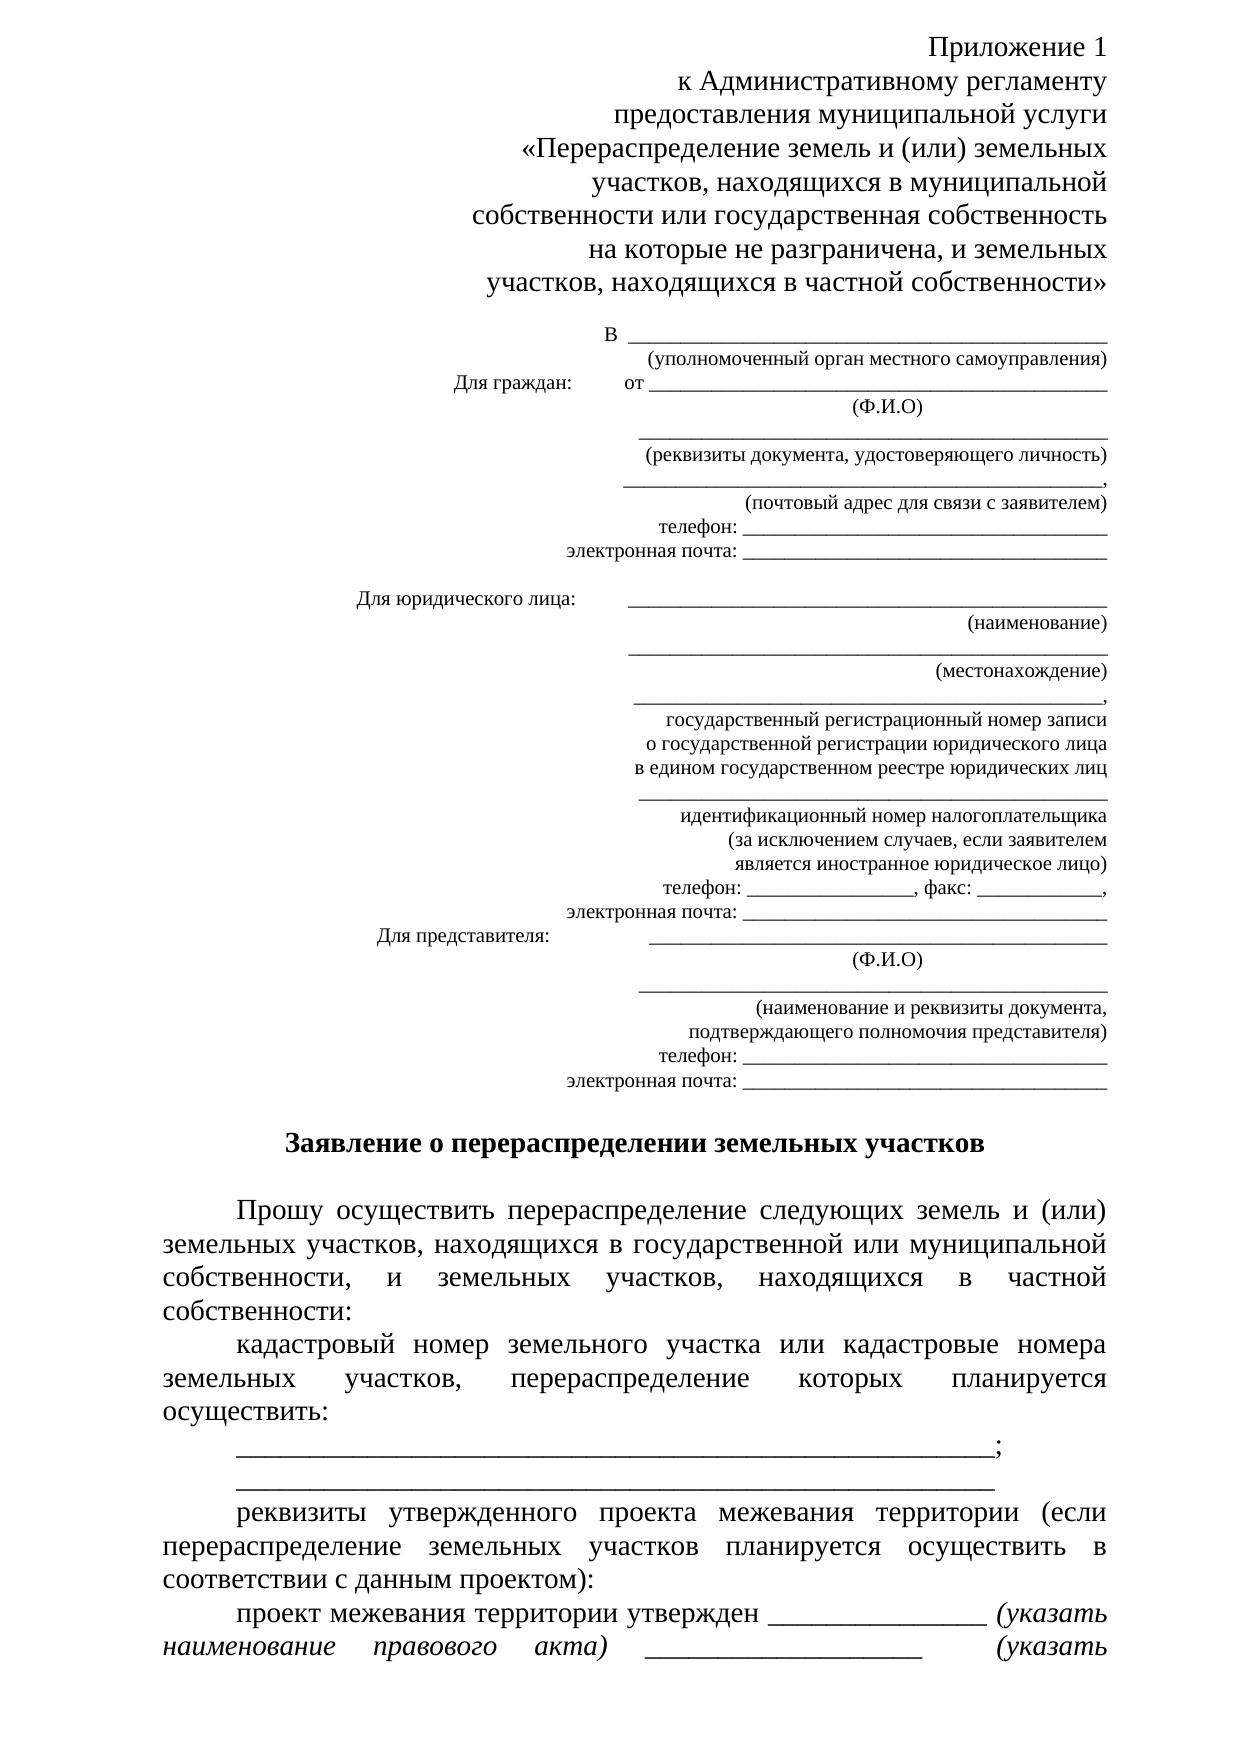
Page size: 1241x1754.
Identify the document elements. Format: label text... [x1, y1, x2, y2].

text (уполномоченный орган местного самоуправления) [162, 346, 1107, 370]
text в едином государственном реестре юридических лиц [162, 755, 1107, 779]
text (Ф.И.О) [162, 947, 1107, 971]
text участков, находящихся в муниципальной [162, 164, 1107, 197]
text является иностранное юридическое лицо) [162, 851, 1107, 875]
text телефон: ___________________________________ [162, 514, 1107, 538]
text предоставления муниципальной услуги [162, 97, 1107, 130]
text собственности или государственная собственность [162, 197, 1107, 231]
text кадастровый номер земельного участка или кадастровые номера земельных участков, перераспределение которых планируется осуществить: [162, 1326, 1107, 1427]
text Для юридического лица: ______________________________________________ [162, 586, 1107, 610]
text реквизиты утвержденного проекта межевания территории (если перераспределение земельных участков планируется осуществить в соответствии с данным проектом): [162, 1494, 1107, 1595]
text ____________________________________________________ [162, 1461, 1107, 1494]
text Приложение 1 [162, 29, 1107, 63]
text (Ф.И.О) [162, 394, 1107, 418]
text электронная почта: ___________________________________ [162, 1067, 1107, 1092]
text В ______________________________________________ [162, 322, 1107, 346]
text ______________________________________________, [162, 466, 1107, 490]
text участков, находящихся в частной собственности» [162, 264, 1107, 298]
text _____________________________________________ [162, 779, 1107, 803]
text Прошу осуществить перераспределение следующих земель и (или) земельных участков, находящихся в государственной или муниципальной собственности, и земельных участков, находящихся в частной собственности: [162, 1192, 1107, 1326]
text (почтовый адрес для связи с заявителем) [162, 490, 1107, 514]
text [162, 1595, 1107, 1662]
text электронная почта: ___________________________________ [162, 538, 1107, 562]
text ______________________________________________ [162, 634, 1107, 658]
text государственный регистрационный номер записи [162, 707, 1107, 731]
text Для представителя: ____________________________________________ [162, 923, 1107, 947]
text (наименование) [162, 610, 1107, 634]
text телефон: ___________________________________ [162, 1043, 1107, 1067]
text (местонахождение) [162, 658, 1107, 682]
text подтверждающего полномочия представителя) [162, 1019, 1107, 1043]
text телефон: ________________, факс: ____________, [162, 875, 1107, 899]
text ____________________________________________________; [162, 1427, 1107, 1461]
text _____________________________________________ [162, 418, 1107, 442]
text (реквизиты документа, удостоверяющего личность) [162, 442, 1107, 466]
text электронная почта: ___________________________________ [162, 899, 1107, 923]
text (наименование и реквизиты документа, [162, 995, 1107, 1019]
text (за исключением случаев, если заявителем [162, 827, 1107, 851]
text Для граждан: от ____________________________________________ [162, 370, 1107, 394]
text _____________________________________________ [162, 971, 1107, 995]
text Заявление о перераспределении земельных участков [162, 1125, 1107, 1159]
text «Перераспределение земель и (или) земельных [162, 130, 1107, 164]
text _____________________________________________, [162, 682, 1107, 707]
text о государственной регистрации юридического лица [162, 731, 1107, 755]
text на которые не разграничена, и земельных [162, 231, 1107, 264]
text идентификационный номер налогоплательщика [162, 803, 1107, 827]
text к Административному регламенту [162, 63, 1107, 97]
